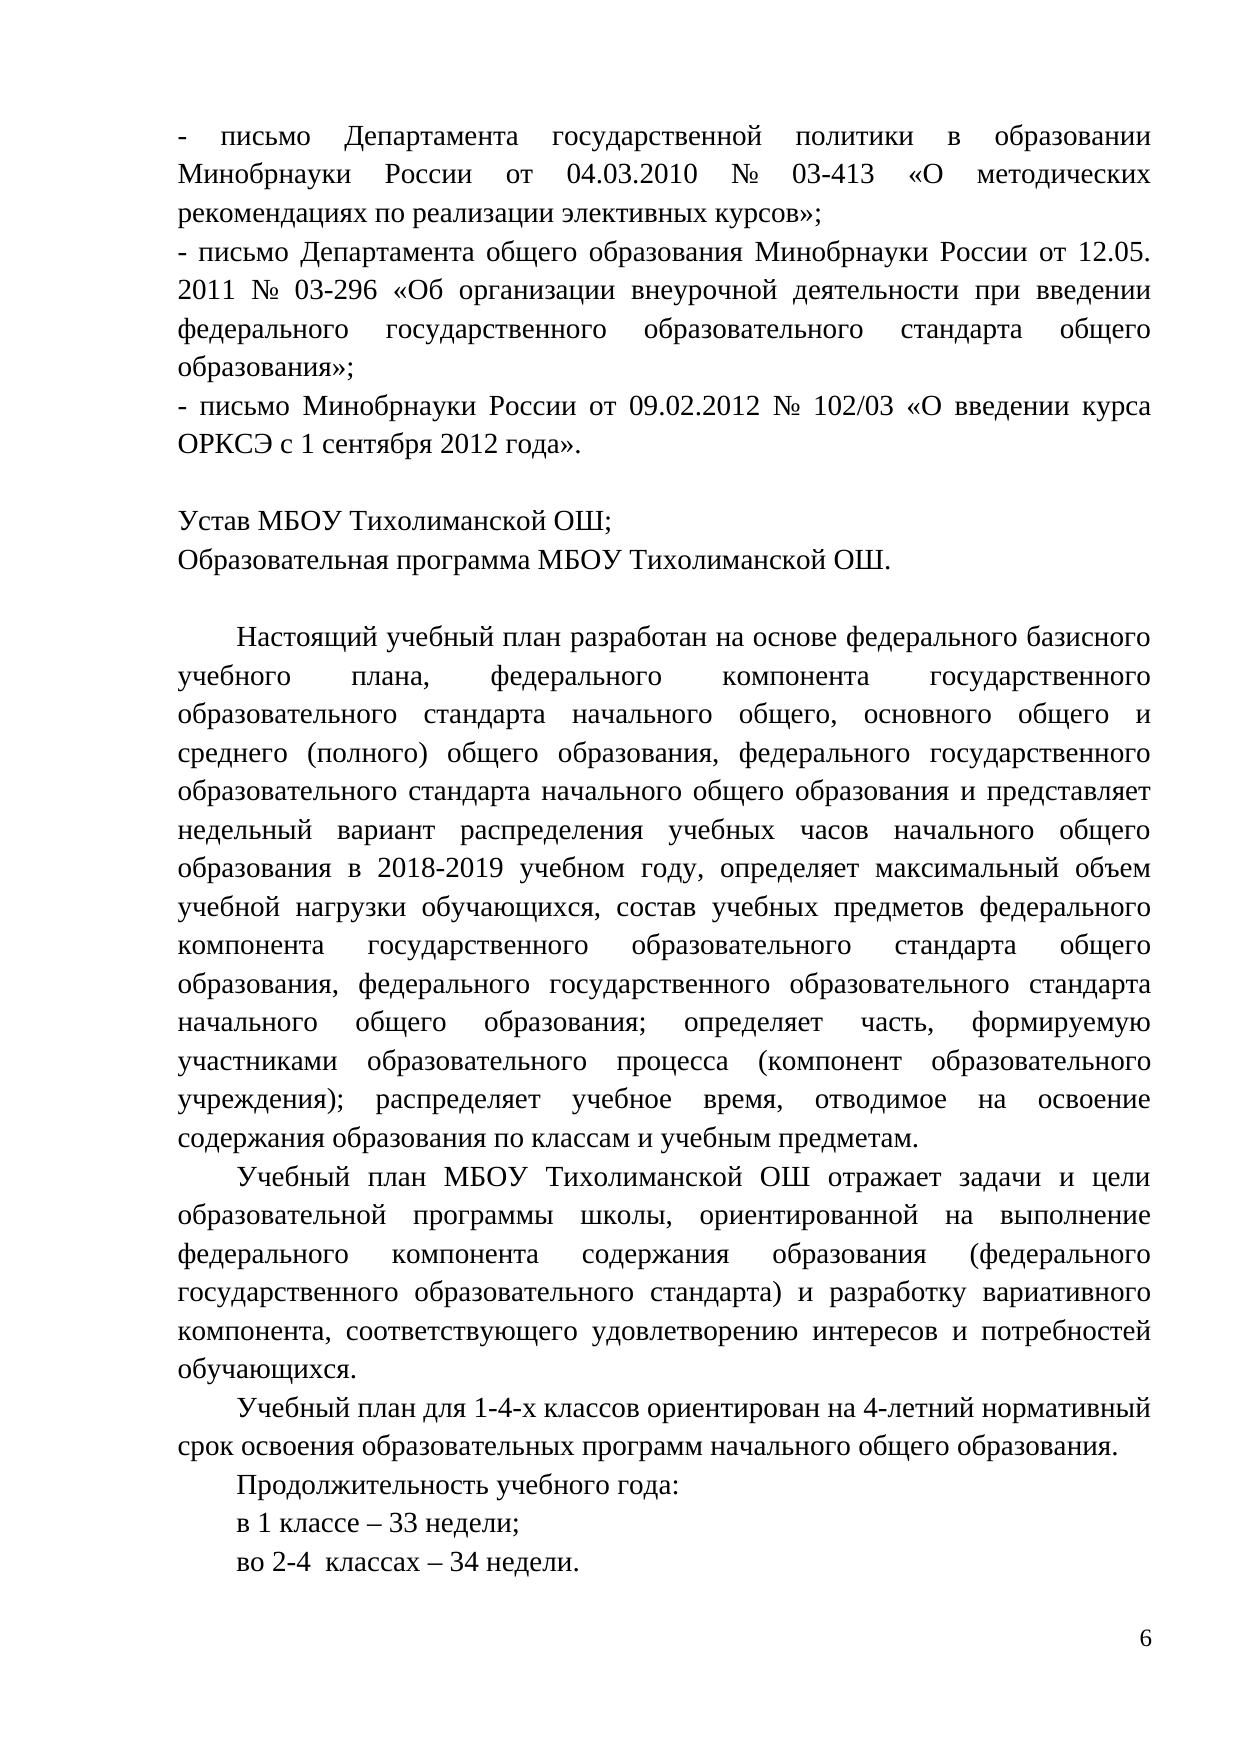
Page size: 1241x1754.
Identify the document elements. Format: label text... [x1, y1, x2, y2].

text Устав МБОУ Тихолиманской ОШ; [177, 503, 1152, 537]
text Продолжительность учебного года: [177, 1467, 1152, 1501]
text в 1 классе – 33 недели; [177, 1506, 1152, 1539]
text - письмо Департамента общего образования Минобрнауки России от 12.05. 2011 № 03-296 «Об организации внеурочной деятельности при введении федерального государственного образовательного стандарта общего образования»; [177, 234, 1152, 383]
text Учебный план МБОУ Тихолиманской ОШ отражает задачи и цели образовательной программы школы, ориентированной на выполнение федерального компонента содержания образования (федерального государственного образовательного стандарта) и разработку вариативного компонента, соответствующего удовлетворению интересов и потребностей обучающихся. [177, 1159, 1152, 1385]
text - письмо Минобрнауки России от 09.02.2012 № 102/03 «О введении курса ОРКСЭ с 1 сентября 2012 года». [177, 388, 1152, 460]
text во 2-4 классах – 34 недели. [177, 1544, 1152, 1578]
text Настоящий учебный план разработан на основе федерального базисного учебного плана, федерального компонента государственного образовательного стандарта начального общего, основного общего и среднего (полного) общего образования, федерального государственного образовательного стандарта начального общего образования и представляет недельный вариант распределения учебных часов начального общего образования в 2018-2019 учебном году, определяет максимальный объем учебной нагрузки обучающихся, состав учебных предметов федерального компонента государственного образовательного стандарта общего образования, федерального государственного образовательного стандарта начального общего образования; определяет часть, формируемую участниками образовательного процесса (компонент образовательного учреждения); распределяет учебное время, отводимое на освоение содержания образования по классам и учебным предметам. [177, 619, 1152, 1154]
text - письмо Департамента государственной политики в образовании Минобрнауки России от 04.03.2010 № 03-413 «О методических рекомендациях по реализации элективных курсов»; [177, 118, 1152, 229]
text Образовательная программа МБОУ Тихолиманской ОШ. [177, 542, 1152, 576]
text Учебный план для 1-4-х классов ориентирован на 4-летний нормативный срок освоения образовательных программ начального общего образования. [177, 1390, 1152, 1462]
